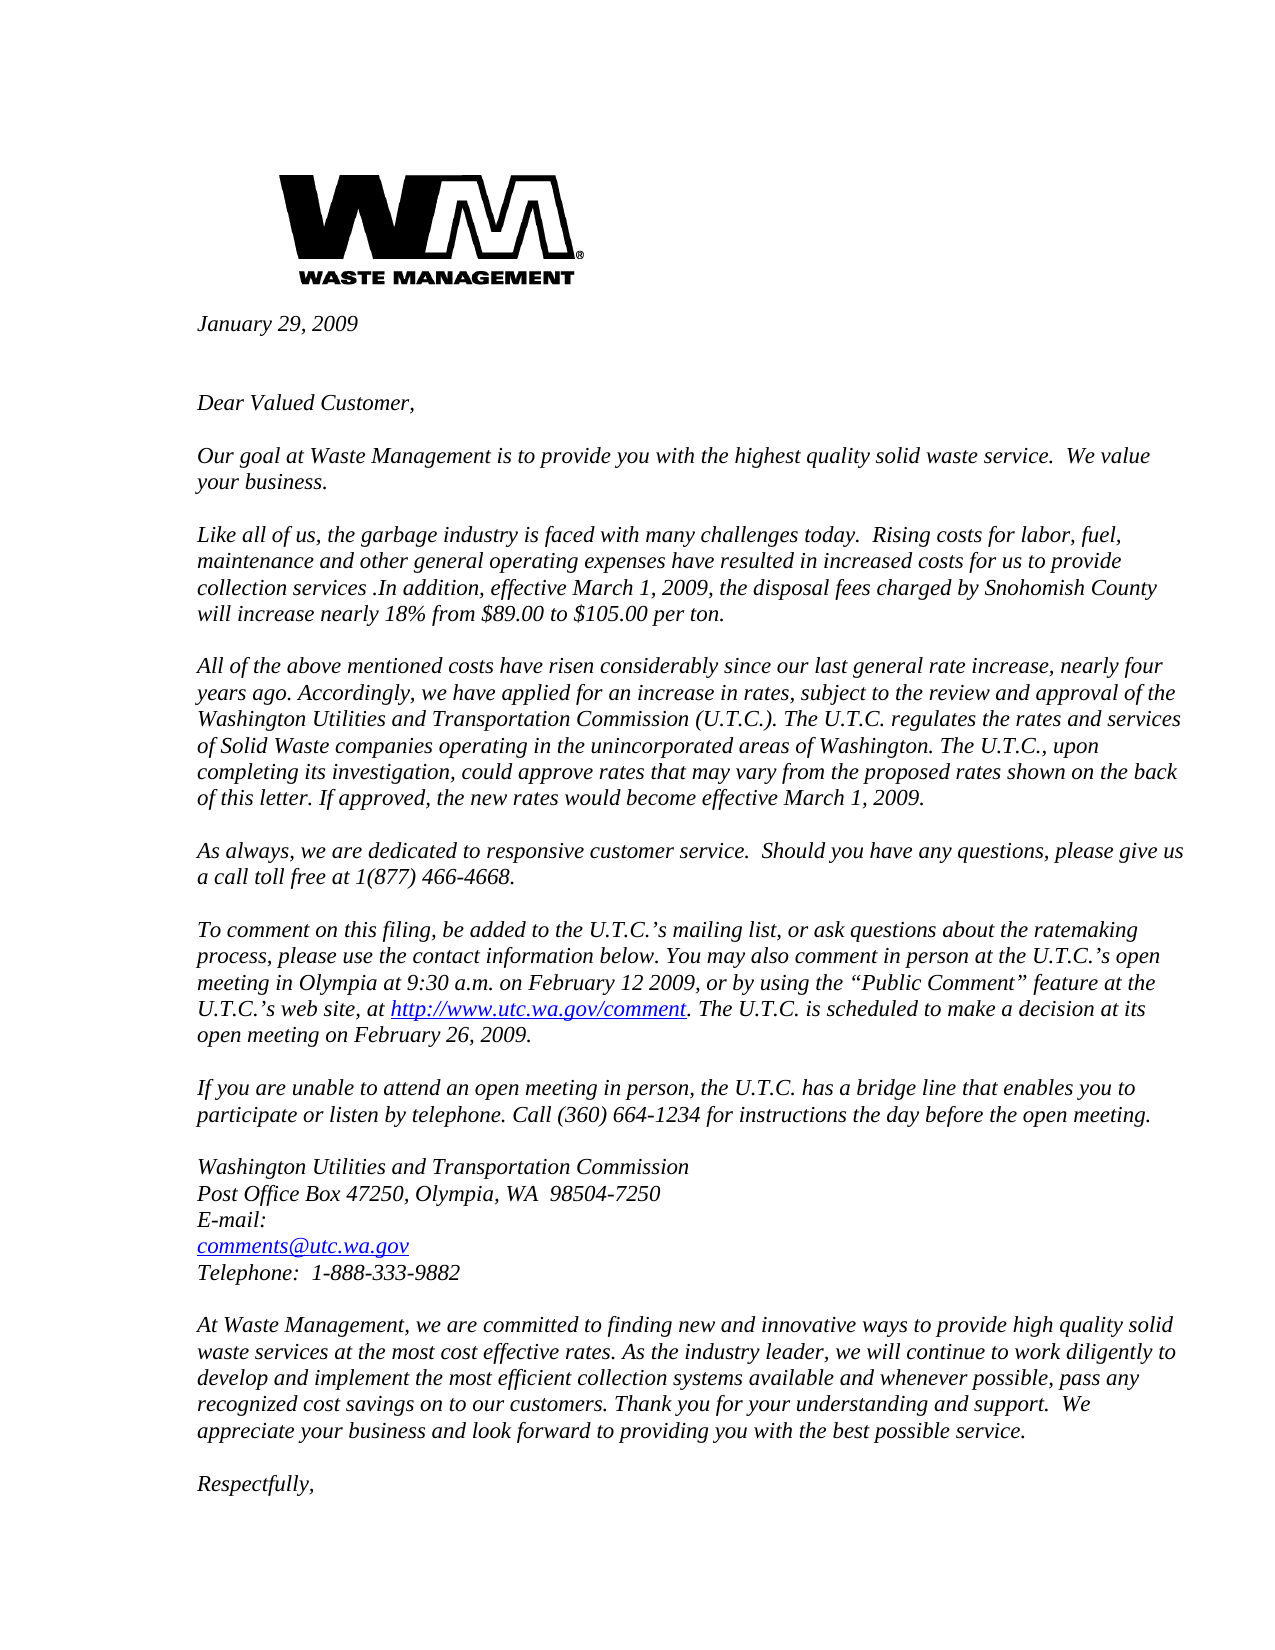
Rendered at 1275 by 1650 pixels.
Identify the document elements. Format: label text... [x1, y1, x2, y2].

text E-mail: [197, 1206, 1191, 1232]
text If you are unable to attend an open meeting in person, the U.T.C. has a bridge line that enables you to participate or listen by telephone. Call (360) 664-1234 for instructions the day before the open meeting. [197, 1074, 1191, 1127]
text Utilities and Transportation Commission [197, 1153, 1191, 1180]
text To comment on this filing, be added to the U.T.C.’s mailing list, or ask questions about the ratemaking process, please use the contact information below. You may also comment in person at the U.T.C.’s open meeting in at 9:30 a.m. on February 12 2009, or by using the “Public Comment” feature at the U.T.C.’s web site, at http://www.utc.wa.gov/comment. The U.T.C. is scheduled to make a decision at its open meeting on February 26, 2009. [197, 916, 1191, 1048]
picture [253, 150, 610, 310]
text Respectfully, [197, 1469, 1191, 1496]
text At Waste Management, we are committed to finding new and innovative ways to provide high quality solid waste services at the most cost effective rates. As the industry leader, we will continue to work diligently to develop and implement the most efficient collection systems available and whenever possible, pass any recognized cost savings on to our customers. Thank you for your understanding and support. We appreciate your business and look forward to providing you with the best possible service. [197, 1311, 1191, 1443]
text Dear Valued Customer, [197, 389, 1191, 415]
text As always, we are dedicated to responsive customer service. Should you have any questions, please give us a call toll free at 1(877) 466-4668. [197, 837, 1191, 890]
text Telephone: 1-888-333-9882 [197, 1259, 1191, 1285]
text All of the above mentioned costs have risen considerably since our last general rate increase, nearly four years ago. Accordingly, we have applied for an increase in rates, subject to the review and approval of the Utilities and Transportation Commission (U.T.C.). The U.T.C. regulates the rates and services of Solid Waste companies operating in the unincorporated areas of . The U.T.C., upon completing its investigation, could approve rates that may vary from the proposed rates shown on the back of this letter. If approved, the new rates would become effective March 1, 2009. [197, 653, 1191, 811]
text Post Office [197, 1180, 1191, 1206]
text comments@utc.wa.gov [197, 1232, 1191, 1259]
text Like all of us, the garbage industry is faced with many challenges today. Rising costs for labor, fuel, maintenance and other general operating expenses have resulted in increased costs for us to provide collection services .In addition, effective March 1, 2009, the disposal fees charged by will increase nearly 18% from $89.00 to $105.00 per ton. [197, 521, 1191, 626]
text Our goal at Waste Management is to provide you with the highest quality solid waste service. We value your business. [197, 442, 1191, 494]
subtitle January 29, 2009 [197, 310, 1191, 336]
